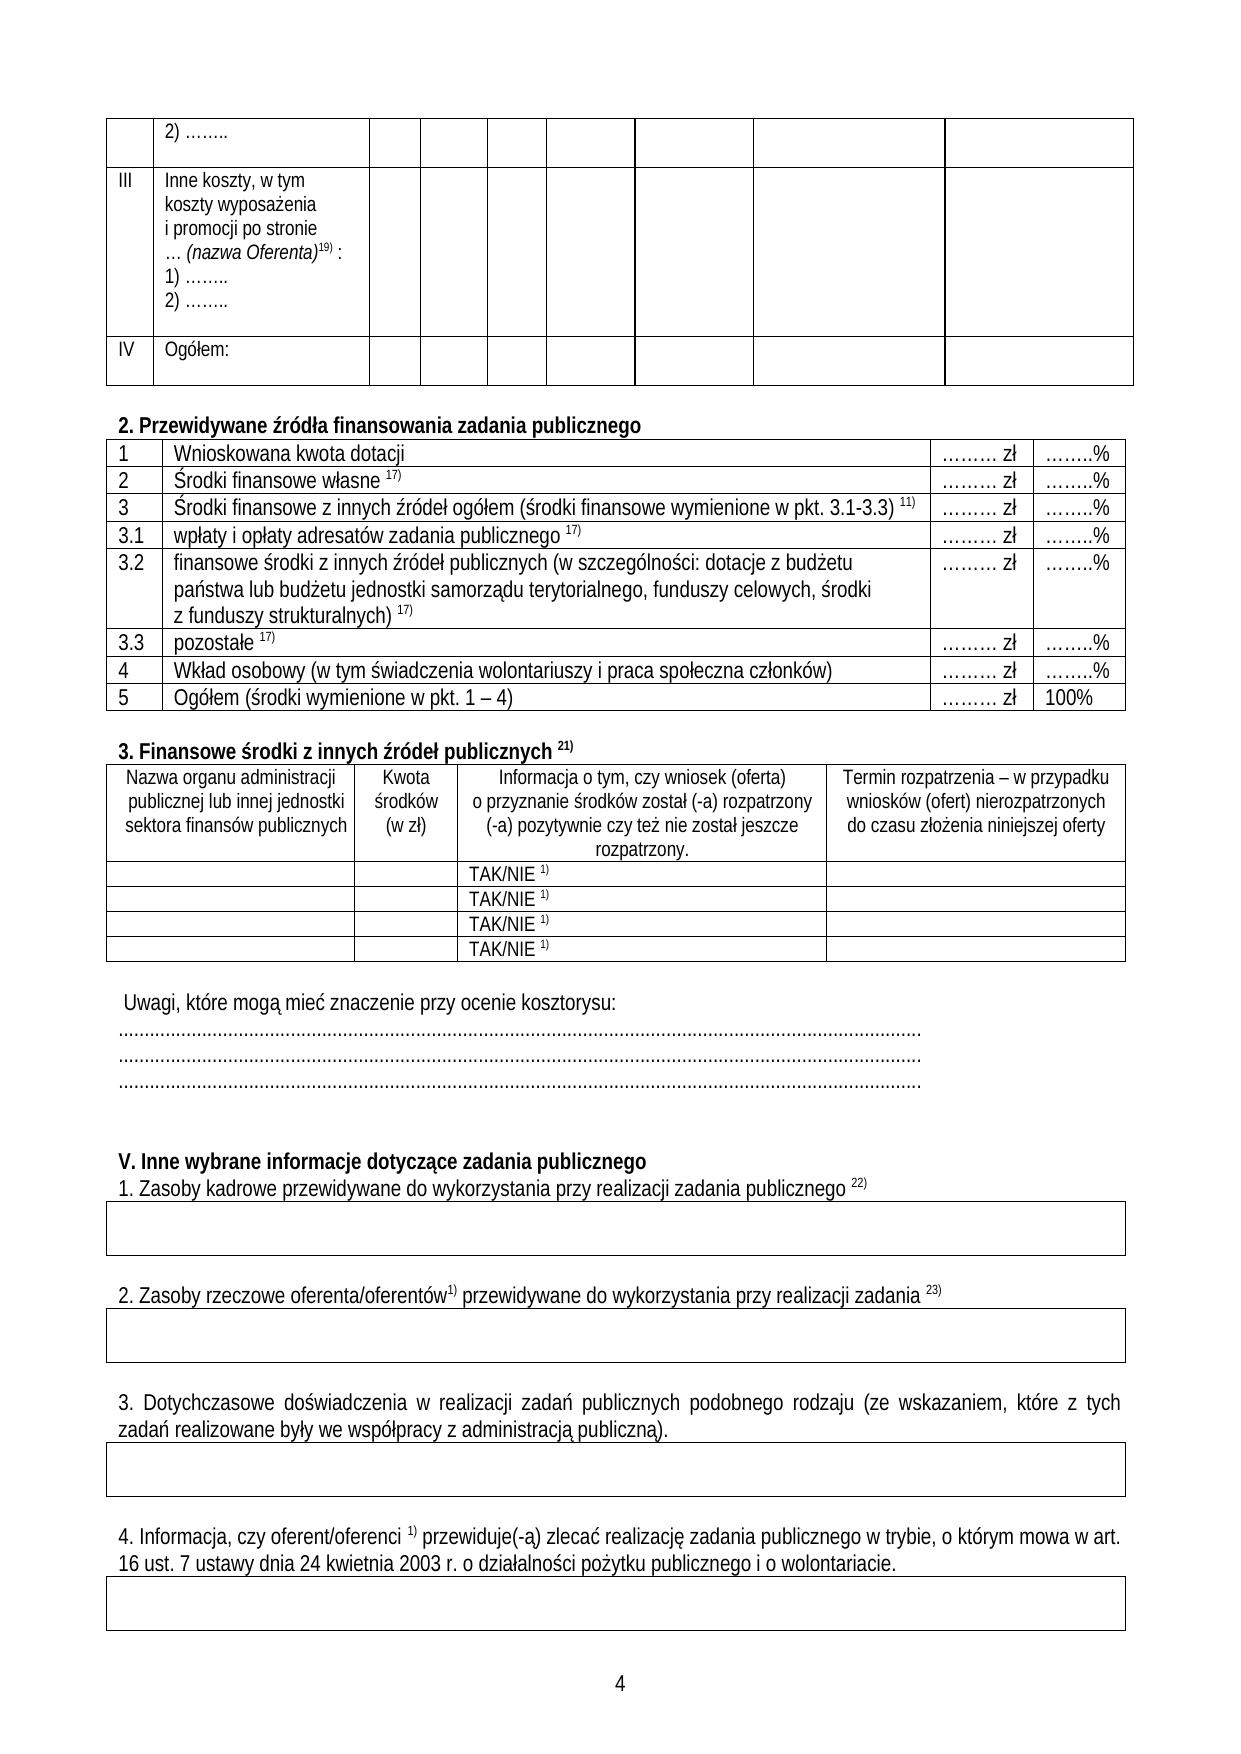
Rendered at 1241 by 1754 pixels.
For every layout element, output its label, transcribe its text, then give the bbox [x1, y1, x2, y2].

table_cell 5 [107, 684, 162, 710]
text 2. Przewidywane źródła finansowania zadania publicznego [118, 412, 1122, 438]
table_header 1 [107, 440, 162, 466]
table_cell 3.1 [107, 522, 162, 548]
table_header [107, 1443, 1125, 1496]
table_cell Ogółem: [154, 337, 369, 385]
table_cell [754, 119, 944, 167]
table_cell pozostałe 17) [163, 629, 930, 656]
table_cell ……… zł [931, 522, 1033, 548]
table_cell [636, 337, 753, 385]
table_cell [107, 912, 354, 936]
table_cell [355, 937, 457, 961]
table_header [107, 1577, 1125, 1629]
table_cell ……..% [1034, 549, 1125, 628]
table_cell II [107, 119, 153, 167]
table_cell TAK/NIE 1) [458, 887, 826, 911]
table_header ……… zł [931, 440, 1033, 466]
table_header [107, 1202, 1125, 1254]
table_cell [107, 937, 354, 961]
table_cell ……… zł [931, 684, 1033, 710]
table_cell [636, 119, 753, 167]
text 2. Zasoby rzeczowe oferenta/oferentów1) przewidywane do wykorzystania przy realizacji zadania 23) [118, 1282, 1122, 1308]
text V. Inne wybrane informacje dotyczące zadania publicznego [118, 1148, 1122, 1174]
table_cell 2 [107, 467, 162, 493]
table_cell [547, 168, 634, 336]
table_cell Środki finansowe z innych źródeł ogółem (środki finansowe wymienione w pkt. 3.1-3.3) 11) [163, 494, 930, 521]
table_cell wpłaty i opłaty adresatów zadania publicznego 17) [163, 522, 930, 548]
table_cell [370, 337, 420, 385]
table_cell [827, 912, 1125, 936]
table_cell finansowe środki z innych źródeł publicznych (w szczególności: dotacje z budżetu państwa lub budżetu jednostki samorządu terytorialnego, funduszy celowych, środki z funduszy strukturalnych) 17) [163, 549, 930, 628]
table_cell [827, 937, 1125, 961]
table_cell [107, 862, 354, 886]
table_cell TAK/NIE 1) [458, 862, 826, 886]
table_cell TAK/NIE 1) [458, 937, 826, 961]
table_cell IV [107, 337, 153, 385]
table_cell [946, 168, 1133, 336]
table_cell [827, 887, 1125, 911]
table_cell III [107, 168, 153, 336]
text 1. Zasoby kadrowe przewidywane do wykorzystania przy realizacji zadania publicznego 22) [118, 1174, 1122, 1201]
table_header Kwota środków (w zł) [355, 765, 457, 861]
table_header Nazwa organu administracji publicznej lub innej jednostki sektora finansów publicznych [107, 765, 354, 861]
table_cell 4 [107, 657, 162, 683]
table_cell ……… zł [931, 549, 1033, 628]
table_cell [355, 862, 457, 886]
table_cell [754, 168, 944, 336]
text 3. Dotychczasowe doświadczenia w realizacji zadań publicznych podobnego rodzaju (ze wskazaniem, które z tych zadań realizowane były we współpracy z administracją publiczną). [118, 1389, 1122, 1442]
text .......................................................................................................................................................... [118, 1041, 1122, 1067]
table_cell ……..% [1034, 657, 1125, 683]
table_cell [636, 168, 753, 336]
table_header ……..% [1034, 440, 1125, 466]
table_cell ……… zł [931, 494, 1033, 521]
table_cell [370, 119, 420, 167]
table_cell 3 [107, 494, 162, 521]
table_cell 3.3 [107, 629, 162, 656]
text Uwagi, które mogą mieć znaczenie przy ocenie kosztorysu: [118, 988, 1122, 1015]
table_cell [154, 119, 369, 167]
table_cell [370, 168, 420, 336]
table_cell ……..% [1034, 494, 1125, 521]
text .......................................................................................................................................................... [118, 1067, 1122, 1094]
table_cell [488, 168, 546, 336]
table_cell ……… zł [931, 467, 1033, 493]
table_cell 100% [1034, 684, 1125, 710]
table_cell [421, 168, 487, 336]
table_cell Ogółem (środki wymienione w pkt. 1 – 4) [163, 684, 930, 710]
table_cell ……… zł [931, 657, 1033, 683]
table_header Informacja o tym, czy wniosek (oferta) o przyznanie środków został (-a) rozpatrzony (-a) pozytywnie czy też nie został jeszcze rozpatrzony. [458, 765, 826, 861]
table_cell [107, 887, 354, 911]
text 4. Informacja, czy oferent/oferenci 1) przewiduje(-ą) zlecać realizację zadania publicznego w trybie, o którym mowa w art. 16 ust. 7 ustawy dnia 24 kwietnia 2003 r. o działalności pożytku publicznego i o wolontariacie. [118, 1523, 1122, 1576]
table_cell [421, 119, 487, 167]
table_cell [946, 337, 1133, 385]
table_cell 3.2 [107, 549, 162, 628]
table_cell [488, 337, 546, 385]
table_cell ……… zł [931, 629, 1033, 656]
table_header Wnioskowana kwota dotacji [163, 440, 930, 466]
table_cell TAK/NIE 1) [458, 912, 826, 936]
table_cell ……..% [1034, 467, 1125, 493]
text 3. Finansowe środki z innych źródeł publicznych 21) [118, 738, 1122, 764]
table_cell Wkład osobowy (w tym świadczenia wolontariuszy i praca społeczna członków) [163, 657, 930, 683]
table_cell [547, 337, 634, 385]
table_cell [355, 887, 457, 911]
table_cell [827, 862, 1125, 886]
table_cell [421, 337, 487, 385]
table_cell [488, 119, 546, 167]
table_cell ……..% [1034, 522, 1125, 548]
table_cell [547, 119, 634, 167]
table_cell [754, 337, 944, 385]
table_cell Środki finansowe własne 17) [163, 467, 930, 493]
table_cell ……..% [1034, 629, 1125, 656]
text .......................................................................................................................................................... [118, 1015, 1122, 1041]
table_header Termin rozpatrzenia – w przypadku wniosków (ofert) nierozpatrzonych do czasu złożenia niniejszej oferty [827, 765, 1125, 861]
table_cell Inne koszty, w tym koszty wyposażenia i promocji po stronie … (nazwa Oferenta)19) : 1) …….. 2) …….. [154, 168, 369, 336]
table_cell [355, 912, 457, 936]
table_header [107, 1309, 1125, 1362]
table_cell [946, 119, 1133, 167]
